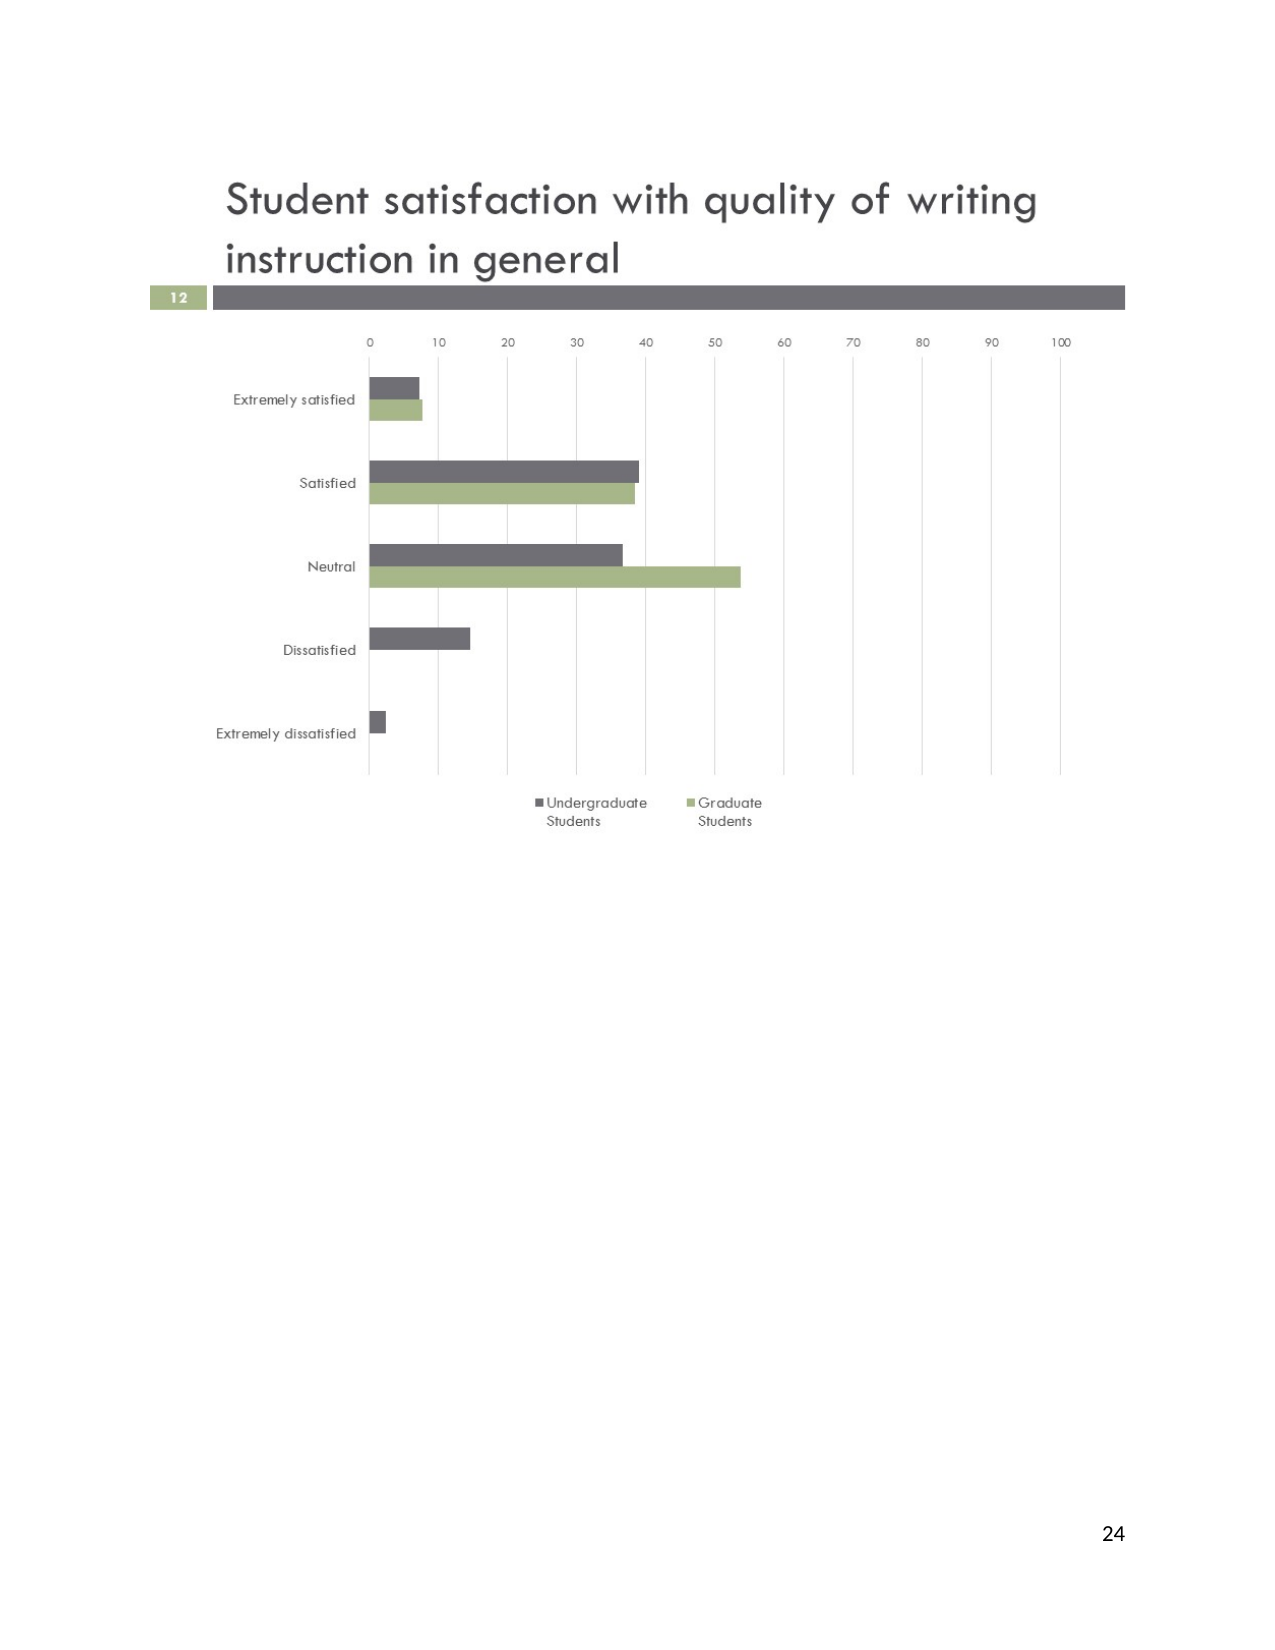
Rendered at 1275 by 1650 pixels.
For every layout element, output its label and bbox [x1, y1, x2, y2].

picture [150, 150, 1125, 882]
